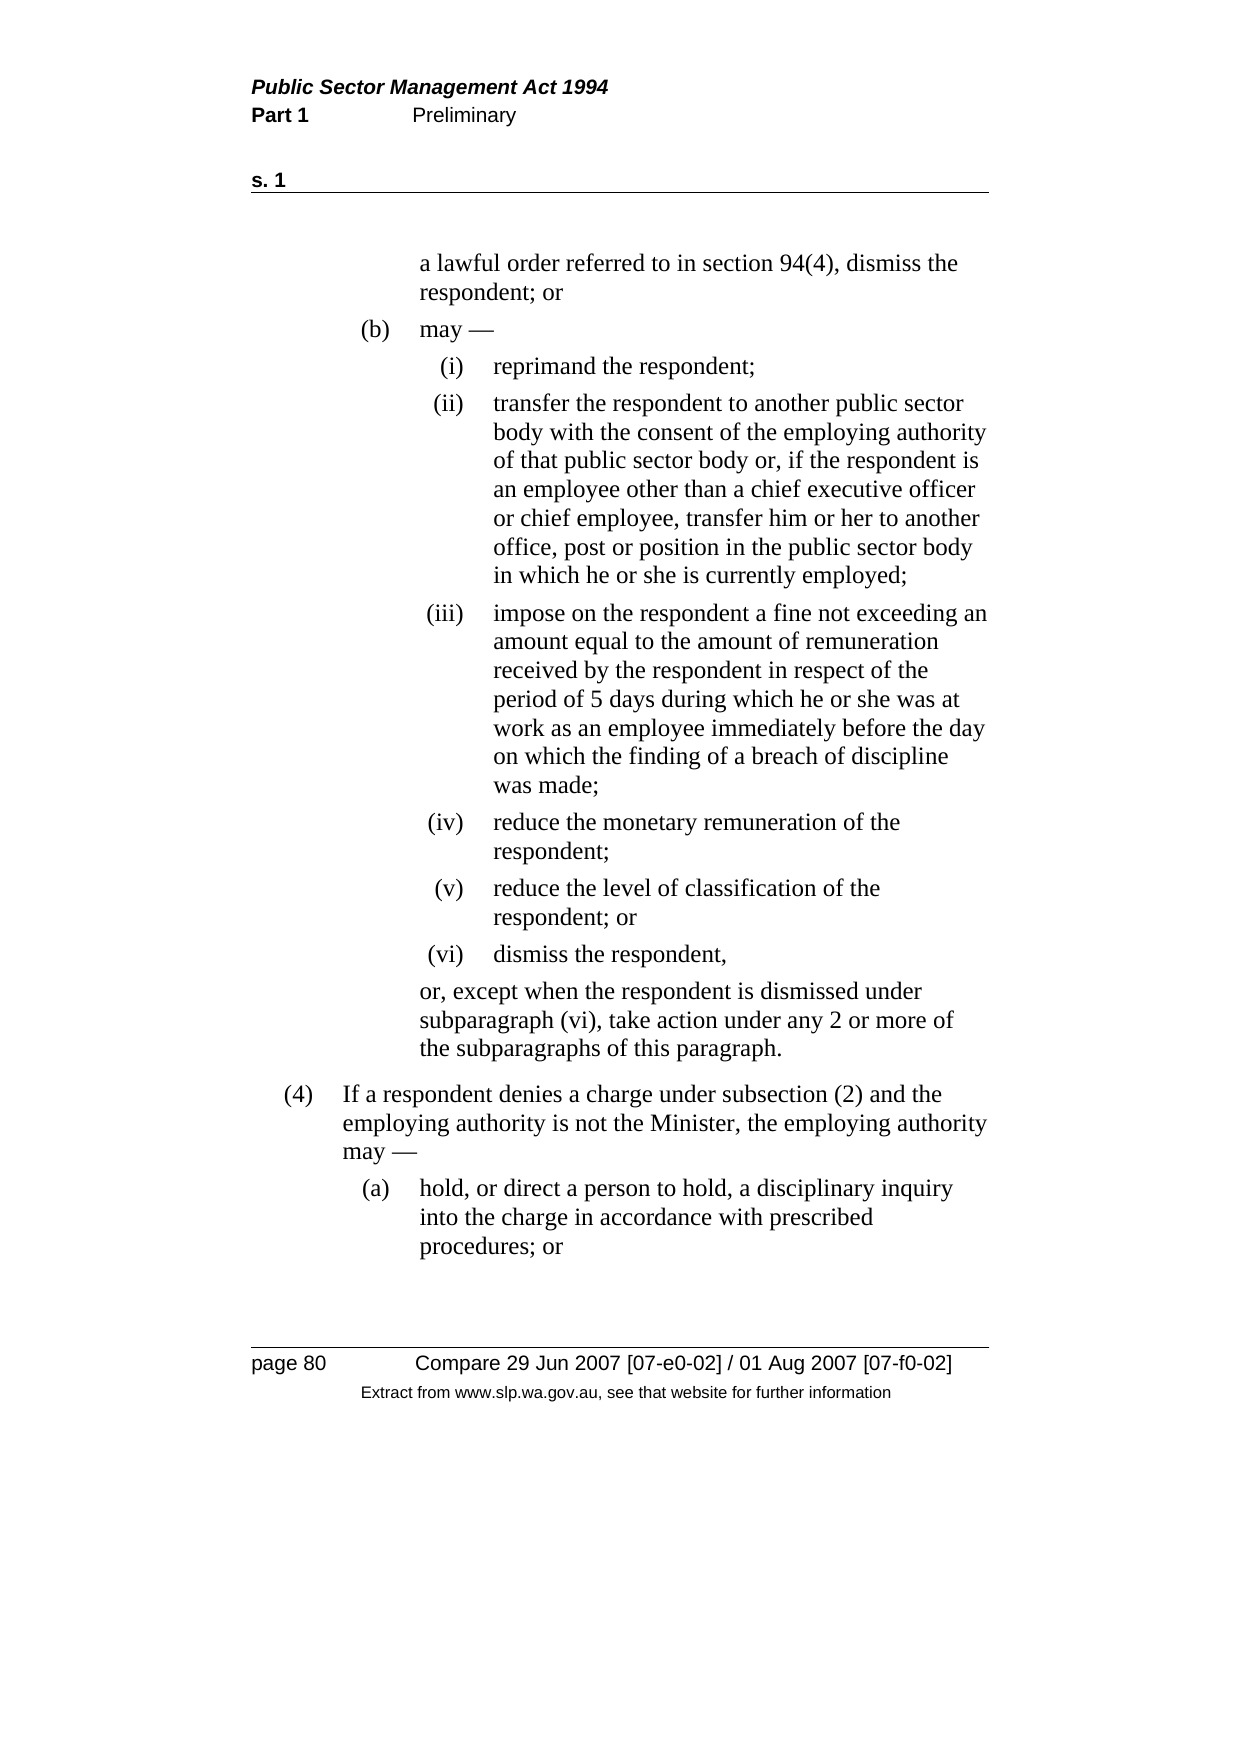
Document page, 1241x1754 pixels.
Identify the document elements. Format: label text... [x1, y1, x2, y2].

text (iii) impose on the respondent a fine not exceeding an amount equal to the amount of remuneration received by the respondent in respect of the period of 5 days during which he or she was at work as an employee immediately before the day on which the finding of a breach of discipline was made; [251, 598, 989, 799]
text (i) reprimand the respondent; [251, 351, 989, 380]
text (v) reduce the level of classification of the respondent; or [251, 873, 989, 931]
text (a) hold, or direct a person to hold, a disciplinary inquiry into the charge in accordance with prescribed procedures; or [251, 1173, 989, 1260]
text (b) may — [251, 314, 989, 343]
text (ii) transfer the respondent to another public sector body with the consent of the employing authority of that public sector body or, if the respondent is an employee other than a chief executive officer or chief employee, transfer him or her to another office, post or position in the public sector body in which he or she is currently employed; [251, 388, 989, 589]
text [251, 248, 989, 306]
text (vi) dismiss the respondent, [251, 939, 989, 968]
text (4) If a respondent denies a charge under subsection (2) and the employing authority is not the Minister, the employing authority may — [251, 1079, 989, 1165]
text or, except when the respondent is dismissed under subparagraph (vi), take action under any 2 or more of the subparagraphs of this paragraph. [251, 976, 989, 1062]
text (iv) reduce the monetary remuneration of the respondent; [251, 807, 989, 865]
